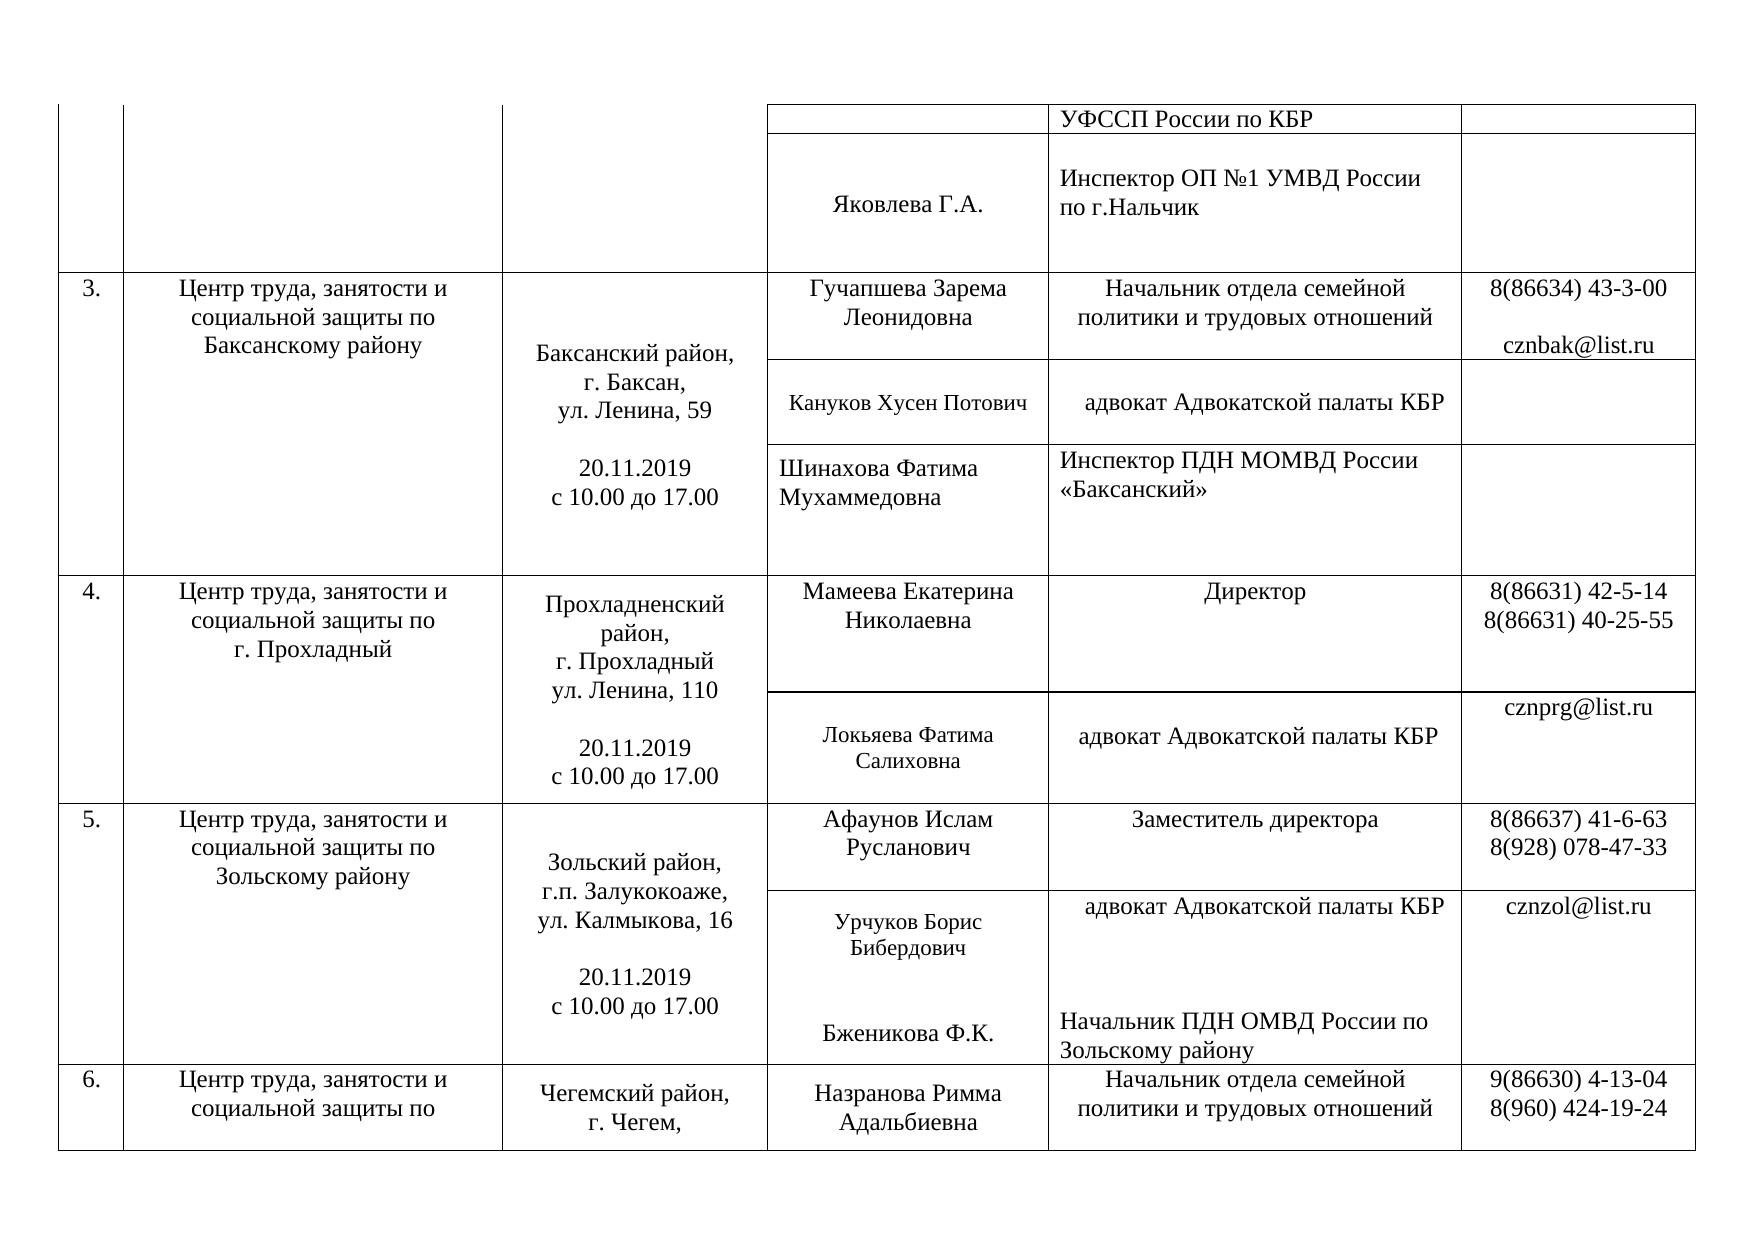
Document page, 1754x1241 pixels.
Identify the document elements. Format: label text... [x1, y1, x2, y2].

table_cell Урчуков Борис Бибердович Бженикова Ф.К. [768, 891, 1048, 1063]
table_cell 6. [59, 1065, 123, 1149]
table_cell адвокат Адвокатской палаты КБР [1049, 693, 1461, 803]
table_cell Центр труда, занятости и социальной защиты по Баксанскому району [124, 273, 502, 575]
table_cell адвокат Адвокатской палаты КБР Начальник ПДН ОМВД России по Зольскому району [1049, 891, 1461, 1063]
table_cell 8(86637) 41-6-63 8(928) 078-47-33 [1462, 804, 1695, 890]
table_cell [1462, 445, 1695, 575]
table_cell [124, 1065, 502, 1149]
table_cell Заместитель директора [1049, 804, 1461, 890]
table_cell Баксанский район, г. Баксан, ул. Ленина, 59 20.11.2019 с 10.00 до 17.00 [503, 273, 767, 575]
table_cell Центр труда, занятости и социальной защиты по г. Прохладный [124, 576, 502, 803]
table_cell Зольский район, г.п. Залукокоаже, ул. Калмыкова, 16 20.11.2019 с 10.00 до 17.00 [503, 804, 767, 1063]
table_cell Гучапшева Зарема Леонидовна [768, 273, 1048, 359]
table_cell 8(86634) 43-3-00 cznbak@list.ru [1462, 273, 1695, 359]
table_cell Инспектор ОП №1 УМВД России по г.Нальчик [1049, 134, 1461, 272]
table_cell Локьяева Фатима Салиховна [768, 693, 1048, 803]
table_cell [1462, 360, 1695, 444]
table_cell Шинахова Фатима Мухаммедовна [768, 445, 1048, 575]
table_cell 8(86631) 42-5-14 8(86631) 40-25-55 [1462, 576, 1695, 691]
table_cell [503, 1065, 767, 1149]
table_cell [1462, 1065, 1695, 1149]
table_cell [768, 1065, 1048, 1149]
table_cell Кануков Хусен Потович [768, 360, 1048, 444]
table_cell Прохладненский район, г. Прохладный ул. Ленина, 110 20.11.2019 с 10.00 до 17.00 [503, 576, 767, 803]
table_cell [1049, 1065, 1461, 1149]
table_cell Мамеева Екатерина Николаевна [768, 576, 1048, 691]
table_cell Начальник отдела семейной политики и трудовых отношений [1049, 273, 1461, 359]
table_cell cznzol@list.ru [1462, 891, 1695, 1063]
table_cell cznprg@list.ru [1462, 693, 1695, 803]
table_cell [1462, 134, 1695, 272]
table_cell 4. [59, 576, 123, 803]
table_cell Директор [1049, 576, 1461, 691]
table_cell 3. [59, 273, 123, 575]
table_cell адвокат Адвокатской палаты КБР [1049, 360, 1461, 444]
table_cell Яковлева Г.А. [768, 134, 1048, 272]
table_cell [768, 105, 1048, 133]
table_cell 5. [59, 804, 123, 1063]
table_cell [1462, 105, 1695, 133]
table_cell Центр труда, занятости и социальной защиты по Зольскому району [124, 804, 502, 1063]
table_cell Инспектор ПДН МОМВД России «Баксанский» [1049, 445, 1461, 575]
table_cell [1049, 105, 1461, 133]
table_cell Афаунов Ислам Русланович [768, 804, 1048, 890]
